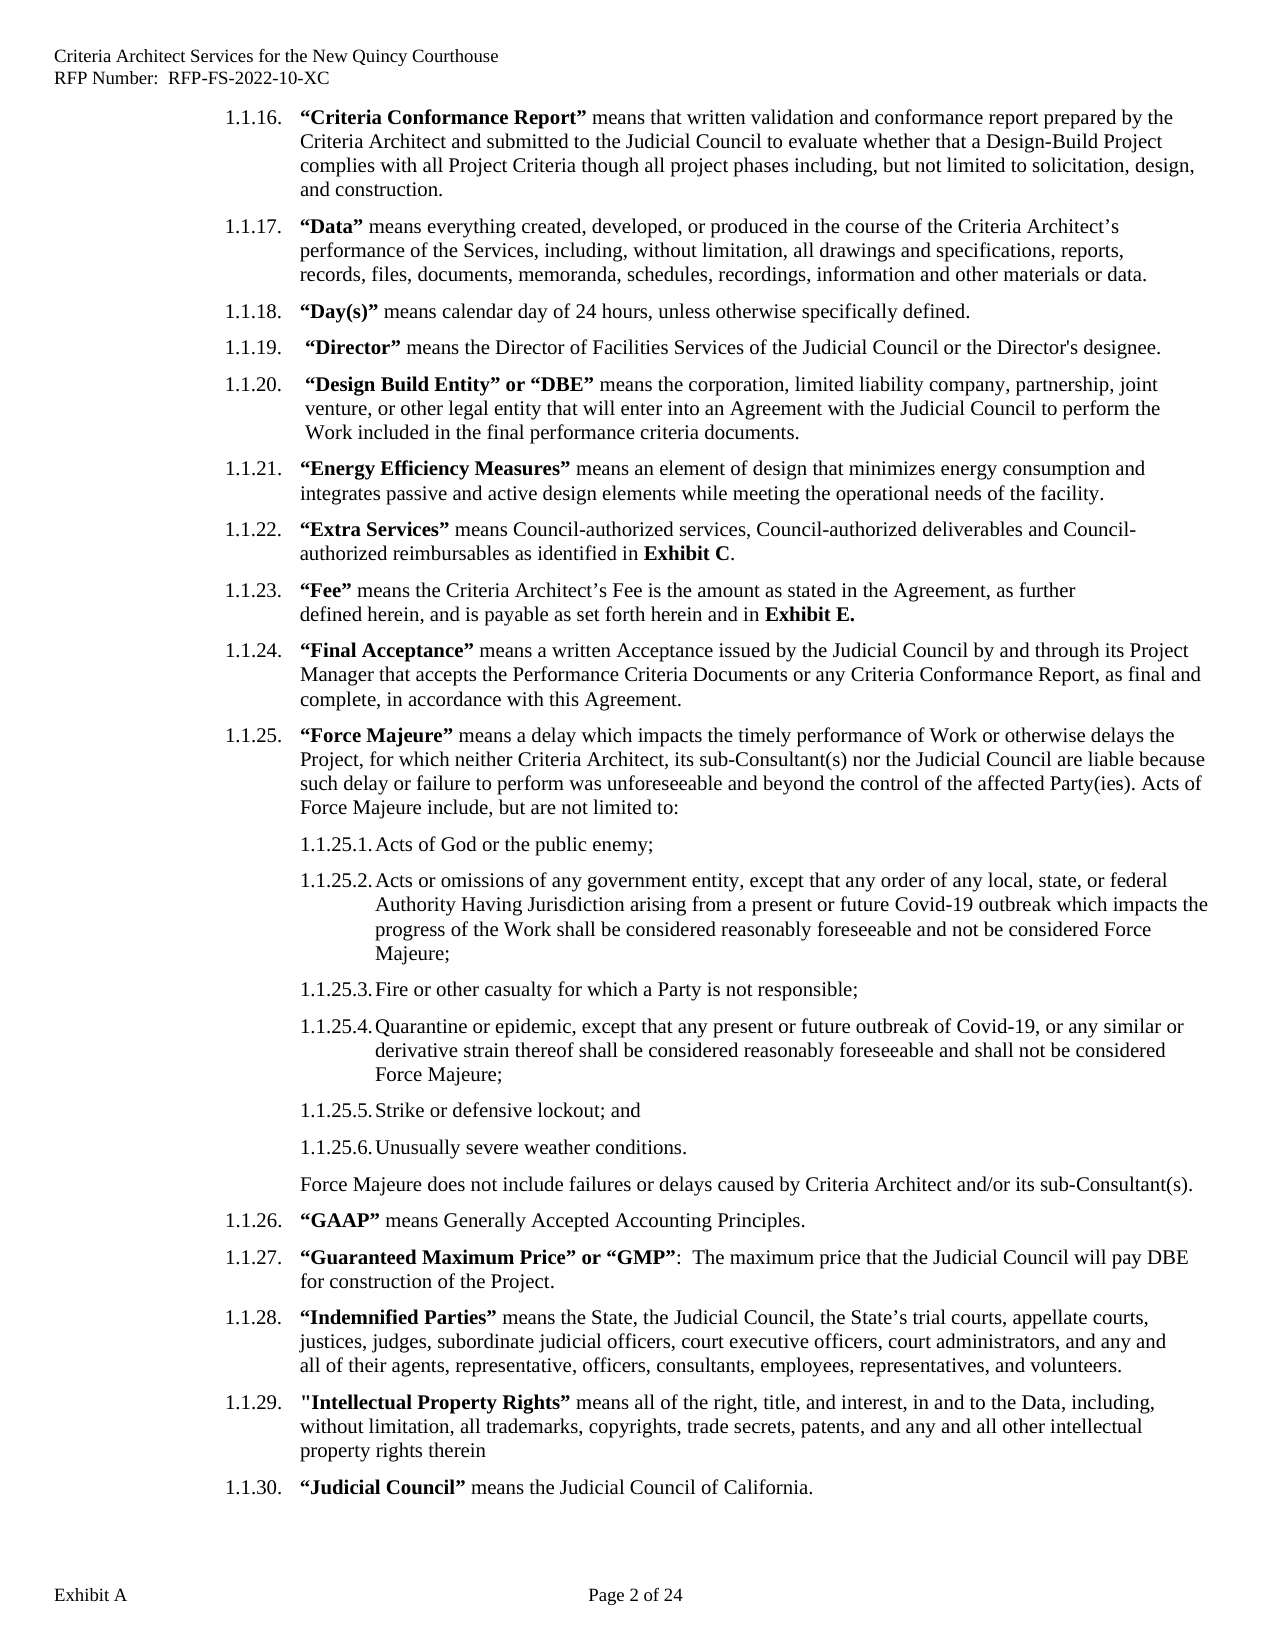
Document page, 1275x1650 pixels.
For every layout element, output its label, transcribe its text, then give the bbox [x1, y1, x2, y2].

list Acts or omissions of any government entity, except that any order of any local, state, or federal Authority Having Jurisdiction arising from a present or future Covid-19 outbreak which impacts the progress of the Work shall be considered reasonably foreseeable and not be considered Force Majeure; [300, 868, 1212, 964]
list “Extra Services” means Council-authorized services, Council-authorized deliverables and Council-authorized reimbursables as identified in Exhibit C. [224, 517, 1177, 565]
list “Data” means everything created, developed, or produced in the course of the Criteria Architect’s performance of the Services, including, without limitation, all drawings and specifications, reports, records, files, documents, memoranda, schedules, recordings, information and other materials or data. [224, 214, 1190, 286]
list Unusually severe weather conditions. [300, 1135, 1212, 1159]
list “Guaranteed Maximum Price” or “GMP”: The maximum price that the Judicial Council will pay DBE for construction of the Project. [225, 1244, 1212, 1293]
list “Director” means the Director of Facilities Services of the Judicial Council or the Director's designee. [224, 335, 1212, 359]
list “Final Acceptance” means a written Acceptance issued by the Judicial Council by and through its Project Manager that accepts the Performance Criteria Documents or any Criteria Conformance Report, as final and complete, in accordance with this Agreement. [225, 638, 1212, 711]
list “Energy Efficiency Measures” means an element of design that minimizes energy consumption and integrates passive and active design elements while meeting the operational needs of the facility. [225, 456, 1212, 504]
list “Day(s)” means calendar day of 24 hours, unless otherwise specifically defined. [224, 298, 1212, 323]
list Acts of God or the public enemy; [300, 832, 1212, 856]
list “Fee” means the Criteria Architect’s Fee is the amount as stated in the Agreement, as further defined herein, and is payable as set forth herein and in Exhibit E. [224, 578, 1143, 626]
list Fire or other casualty for which a Party is not responsible; [300, 977, 1212, 1001]
list “Judicial Council” means the Judicial Council of California. [225, 1475, 1212, 1499]
list “Design Build Entity” or “DBE” means the corporation, limited liability company, partnership, joint venture, or other legal entity that will enter into an Agreement with the Judicial Council to perform the Work included in the final performance criteria documents. [224, 372, 1212, 444]
list "Intellectual Property Rights” means all of the right, title, and interest, in and to the Data, including, without limitation, all trademarks, copyrights, trade secrets, patents, and any and all other intellectual property rights therein [225, 1390, 1212, 1462]
list “Criteria Conformance Report” means that written validation and conformance report prepared by the Criteria Architect and submitted to the Judicial Council to evaluate whether that a Design-Build Project complies with all Project Criteria though all project phases including, but not limited to solicitation, design, and construction. [225, 105, 1212, 201]
list Quarantine or epidemic, except that any present or future outbreak of Covid-19, or any similar or derivative strain thereof shall be considered reasonably foreseeable and shall not be considered Force Majeure; [300, 1014, 1212, 1086]
list Strike or defensive lockout; and [300, 1098, 1212, 1122]
list “Indemnified Parties” means the State, the Judicial Council, the State’s trial courts, appellate courts, justices, judges, subordinate judicial officers, court executive officers, court administrators, and any and all of their agents, representative, officers, consultants, employees, representatives, and volunteers. [224, 1305, 1190, 1377]
text Force Majeure does not include failures or delays caused by Criteria Architect and/or its sub-Consultant(s). [300, 1171, 1212, 1196]
list “Force Majeure” means a delay which impacts the timely performance of Work or otherwise delays the Project, for which neither Criteria Architect, its sub-Consultant(s) nor the Judicial Council are liable because such delay or failure to perform was unforeseeable and beyond the control of the affected Party(ies). Acts of Force Majeure include, but are not limited to: [225, 723, 1212, 819]
list “GAAP” means Generally Accepted Accounting Principles. [225, 1208, 1212, 1232]
